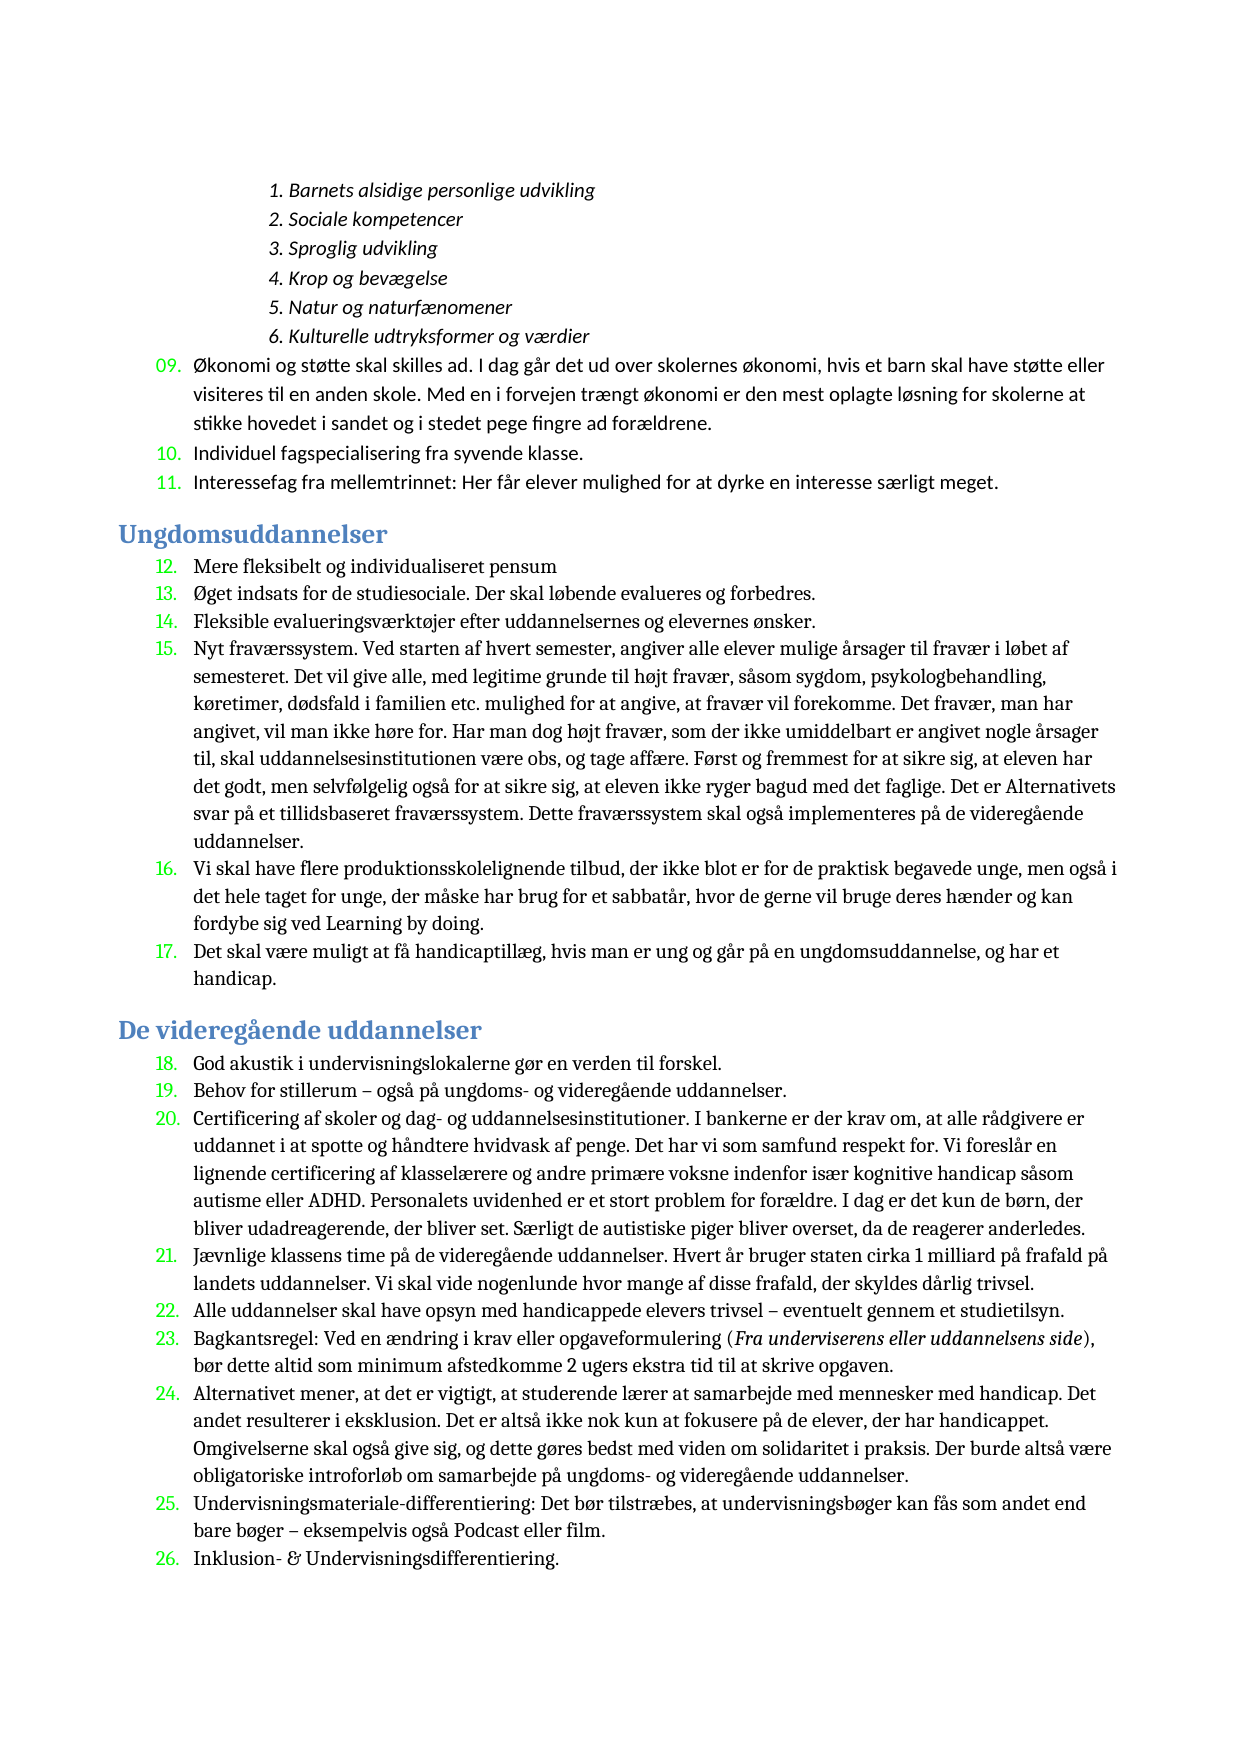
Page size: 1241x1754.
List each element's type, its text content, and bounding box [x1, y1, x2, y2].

list Fleksible evalueringsværktøjer efter uddannelsernes og elevernes ønsker. [156, 609, 1122, 633]
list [231, 177, 1122, 348]
list Undervisningsmateriale-differentiering: Det bør tilstræbes, at undervisningsbøger kan fås som andet end bare bøger – eksempelvis også Podcast eller film. [156, 1491, 1122, 1543]
list Jævnlige klassens time på de videregående uddannelser. Hvert år bruger staten cirka 1 milliard på frafald på landets uddannelser. Vi skal vide nogenlunde hvor mange af disse frafald, der skyldes dårlig trivsel. [156, 1244, 1122, 1295]
list Interessefag fra mellemtrinnet: Her får elever mulighed for at dyrke en interesse særligt meget. [156, 469, 1122, 494]
list Det skal være muligt at få handicaptillæg, hvis man er ung og går på en ungdomsuddannelse, og har et handicap. [156, 939, 1122, 991]
list Alle uddannelser skal have opsyn med handicappede elevers trivsel – eventuelt gennem et studietilsyn. [156, 1299, 1122, 1323]
list Individuel fagspecialisering fra syvende klasse. [156, 440, 1122, 465]
list Mere fleksibelt og individualiseret pensum [156, 554, 1122, 578]
list Nyt fraværssystem. Ved starten af hvert semester, angiver alle elever mulige årsager til fravær i løbet af semesteret. Det vil give alle, med legitime grunde til højt fravær, såsom sygdom, psykologbehandling, køretimer, dødsfald i familien etc. mulighed for at angive, at fravær vil forekomme. Det fravær, man har angivet, vil man ikke høre for. Har man dog højt fravær, som der ikke umiddelbart er angivet nogle årsager til, skal uddannelsesinstitutionen være obs, og tage affære. Først og fremmest for at sikre sig, at eleven har det godt, men selvfølgelig også for at sikre sig, at eleven ikke ryger bagud med det faglige. Det er Alternativets svar på et tillidsbaseret fraværssystem. Dette fraværssystem skal også implementeres på de videregående uddannelser. [156, 637, 1122, 853]
subtitle Ungdomsuddannelser [118, 519, 1122, 550]
list Behov for stillerum – også på ungdoms- og videregående uddannelser. [156, 1079, 1122, 1103]
list Økonomi og støtte skal skilles ad. I dag går det ud over skolernes økonomi, hvis et barn skal have støtte eller visiteres til en anden skole. Med en i forvejen trængt økonomi er den mest oplagte løsning for skolerne at stikke hovedet i sandet og i stedet pege fingre ad forældrene. [156, 352, 1122, 436]
subtitle De videregående uddannelser [118, 1015, 1122, 1047]
list Bagkantsregel: Ved en ændring i krav eller opgaveformulering (Fra underviserens eller uddannelsens side), bør dette altid som minimum afstedkomme 2 ugers ekstra tid til at skrive opgaven. [156, 1326, 1122, 1378]
list Vi skal have flere produktionsskolelignende tilbud, der ikke blot er for de praktisk begavede unge, men også i det hele taget for unge, der måske har brug for et sabbatår, hvor de gerne vil bruge deres hænder og kan fordybe sig ved Learning by doing. [156, 857, 1122, 936]
list Inklusion- & Undervisningsdifferentiering. [156, 1546, 1122, 1570]
list Alternativet mener, at det er vigtigt, at studerende lærer at samarbejde med mennesker med handicap. Det andet resulterer i eksklusion. Det er altså ikke nok kun at fokusere på de elever, der har handicappet. Omgivelserne skal også give sig, og dette gøres bedst med viden om solidaritet i praksis. Der burde altså være obligatoriske introforløb om samarbejde på ungdoms- og videregående uddannelser. [156, 1381, 1122, 1488]
list God akustik i undervisningslokalerne gør en verden til forskel. [156, 1051, 1122, 1075]
list Certificering af skoler og dag- og uddannelsesinstitutioner. I bankerne er der krav om, at alle rådgivere er uddannet i at spotte og håndtere hvidvask af penge. Det har vi som samfund respekt for. Vi foreslår en lignende certificering af klasselærere og andre primære voksne indenfor især kognitive handicap såsom autisme eller ADHD. Personalets uvidenhed er et stort problem for forældre. I dag er det kun de børn, der bliver udadreagerende, der bliver set. Særligt de autistiske piger bliver overset, da de reagerer anderledes. [156, 1106, 1122, 1240]
list Øget indsats for de studiesociale. Der skal løbende evalueres og forbedres. [156, 582, 1122, 606]
